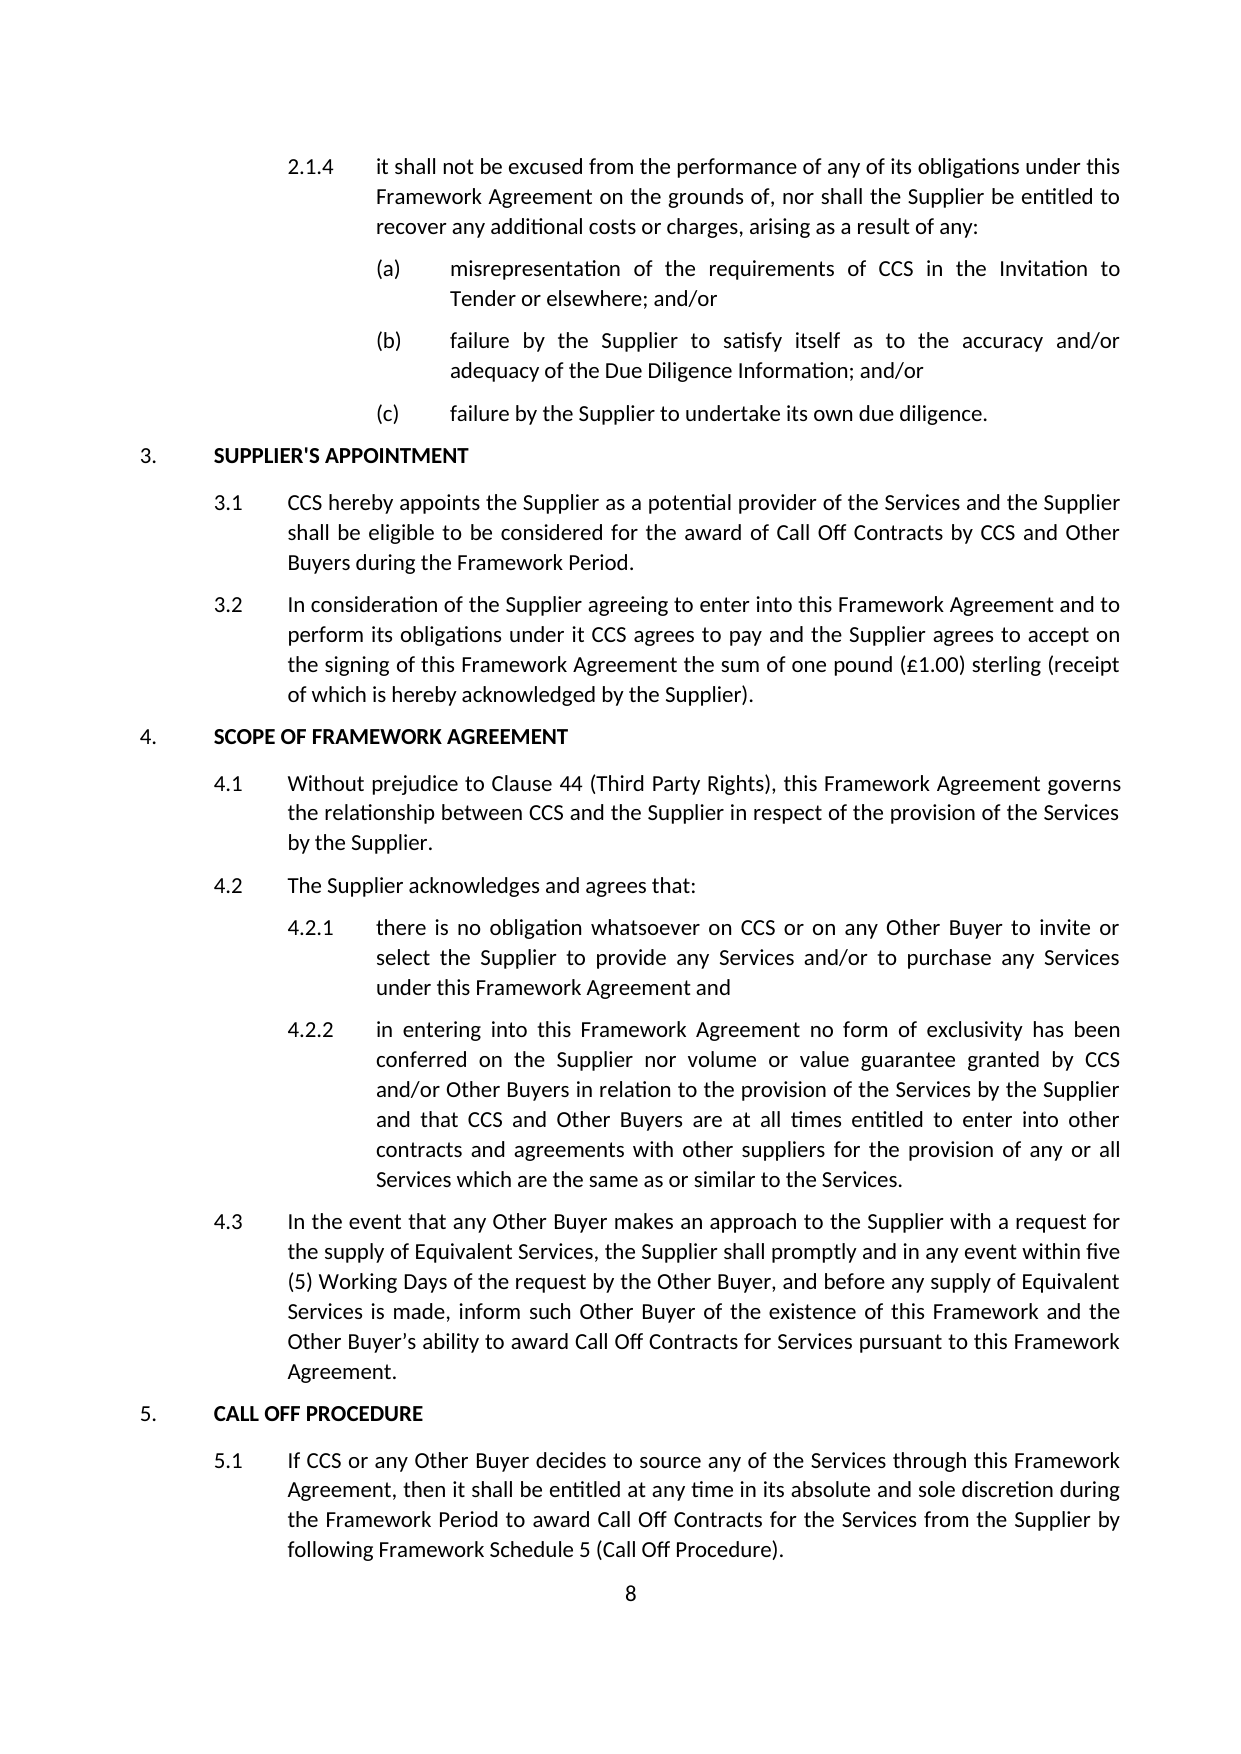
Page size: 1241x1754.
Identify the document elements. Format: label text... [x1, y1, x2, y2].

list SCOPE OF FRAMEWORK AGREEMENT [139, 722, 1122, 750]
list In the event that any Other Buyer makes an approach to the Supplier with a request for the supply of Equivalent Services, the Supplier shall promptly and in any event within five (5) Working Days of the request by the Other Buyer, and before any supply of Equivalent Services is made, inform such Other Buyer of the existence of this Framework and the Other Buyer’s ability to award Call Off Contracts for Services pursuant to this Framework Agreement. [213, 1207, 1122, 1385]
list failure by the Supplier to undertake its own due diligence. [376, 399, 1122, 427]
list in entering into this Framework Agreement no form of exclusivity has been conferred on the Supplier nor volume or value guarantee granted by CCS and/or Other Buyers in relation to the provision of the Services by the Supplier and that CCS and Other Buyers are at all times entitled to enter into other contracts and agreements with other suppliers for the provision of any or all Services which are the same as or similar to the Services. [287, 1015, 1122, 1193]
list SUPPLIER'S APPOINTMENT [139, 441, 1122, 469]
list it shall not be excused from the performance of any of its obligations under this Framework Agreement on the grounds of, nor shall the Supplier be entitled to recover any additional costs or charges, arising as a result of any: [287, 152, 1122, 240]
list misrepresentation of the requirements of CCS in the Invitation to Tender or elsewhere; and/or [376, 254, 1122, 312]
list Without prejudice to Clause 44 (Third Party Rights), this Framework Agreement governs the relationship between CCS and the Supplier in respect of the provision of the Services by the Supplier. [213, 769, 1122, 856]
list CCS hereby appoints the Supplier as a potential provider of the Services and the Supplier shall be eligible to be considered for the award of Call Off Contracts by CCS and Other Buyers during the Framework Period. [213, 488, 1122, 576]
list If CCS or any Other Buyer decides to source any of the Services through this Framework Agreement, then it shall be entitled at any time in its absolute and sole discretion during the Framework Period to award Call Off Contracts for the Services from the Supplier by following Framework Schedule 5 (Call Off Procedure). [213, 1446, 1122, 1563]
list The Supplier acknowledges and agrees that: [213, 871, 1122, 899]
list In consideration of the Supplier agreeing to enter into this Framework Agreement and to perform its obligations under it CCS agrees to pay and the Supplier agrees to accept on the signing of this Framework Agreement the sum of one pound (£1.00) sterling (receipt of which is hereby acknowledged by the Supplier). [213, 590, 1122, 708]
list there is no obligation whatsoever on CCS or on any Other Buyer to invite or select the Supplier to provide any Services and/or to purchase any Services under this Framework Agreement and [287, 913, 1122, 1001]
list CALL OFF PROCEDURE [139, 1399, 1122, 1427]
list failure by the Supplier to satisfy itself as to the accuracy and/or adequacy of the Due Diligence Information; and/or [376, 327, 1122, 384]
